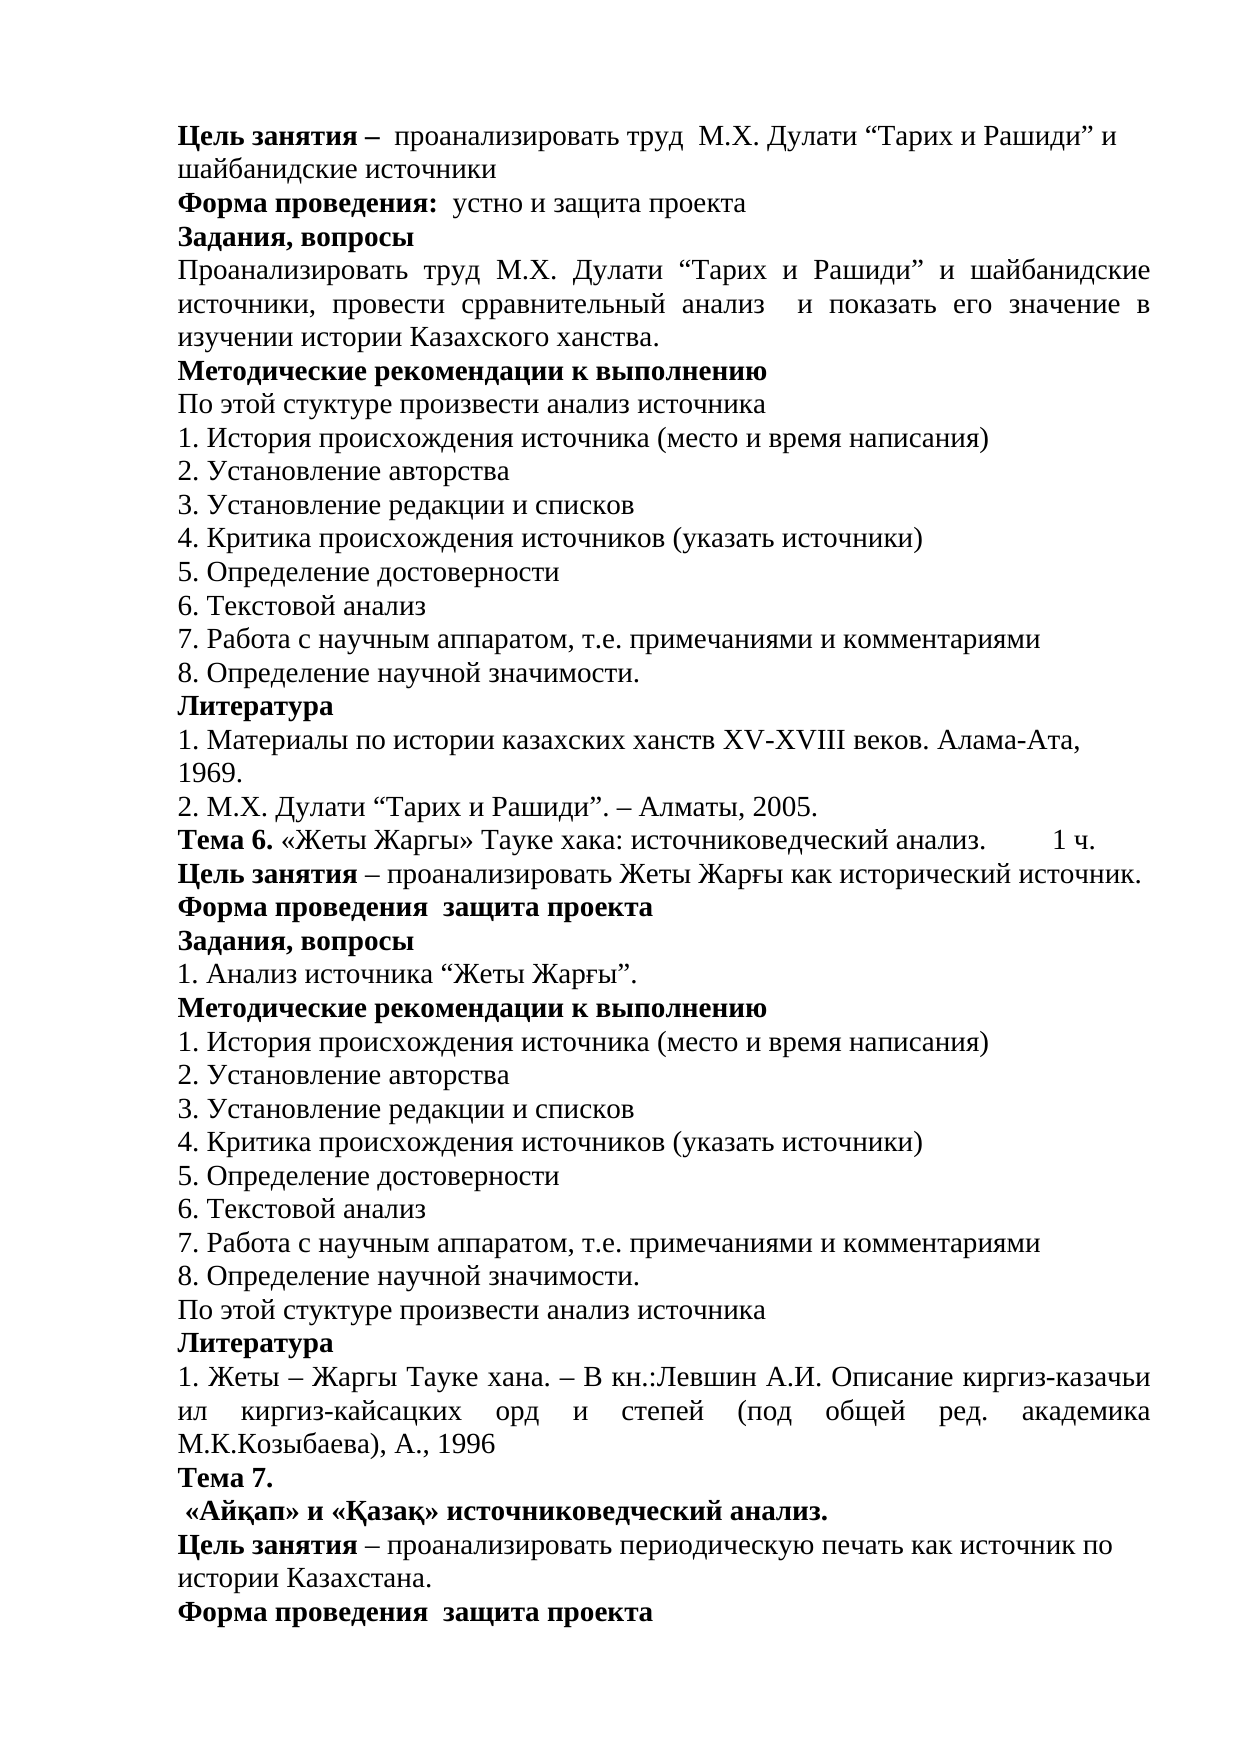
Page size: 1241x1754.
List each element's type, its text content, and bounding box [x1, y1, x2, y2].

text Методические рекомендации к выполнению [177, 990, 1152, 1024]
text 3. Установление редакции и списков [177, 487, 1149, 521]
text 2. Установление авторства [177, 453, 1149, 487]
text 6. Текстовой анализ [177, 588, 1149, 621]
text Цель занятия – проанализировать Жеты Жарғы как исторический источник. [177, 856, 1152, 889]
text Проанализировать труд М.Х. Дулати “Тарих и Рашиди” и шайбанидские источники, провести срравнительный анализ и показать его значение в изучении истории Казахского ханства. [177, 252, 1152, 353]
text Цель занятия – проанализировать труд М.Х. Дулати “Тарих и Рашиди” и шайбанидские источники [177, 118, 1152, 185]
text «Айқап» и «Қазақ» источниковедческий анализ. [177, 1493, 1152, 1527]
text 5. Определение достоверности [177, 1158, 1149, 1191]
text Форма проведения защита проекта [177, 889, 1152, 923]
text 1. История происхождения источника (место и время написания) [177, 1024, 1149, 1057]
text 8. Определение научной значимости. [177, 1258, 1149, 1292]
text Задания, вопросы [177, 219, 1152, 252]
text 7. Работа с научным аппаратом, т.е. примечаниями и комментариями [177, 621, 1149, 655]
text 1. Жеты – Жаргы Тауке хана. – В кн.:Левшин А.И. Описание киргиз-казачьи ил киргиз-кайсацких орд и степей (под общей ред. академика М.К.Козыбаева), А., 1996 [177, 1359, 1152, 1460]
text 1. Материалы по истории казахских ханств XV-XVІІІ веков. Алама-Ата, 1969. [177, 722, 1152, 789]
text Цель занятия – проанализировать периодическую печать как источник по истории Казахстана. [177, 1527, 1152, 1594]
text 1. Анализ источника “Жеты Жарғы”. [169, 957, 1167, 990]
text Литература [177, 688, 1152, 722]
text 3. Установление редакции и списков [177, 1091, 1149, 1124]
text Методические рекомендации к выполнению [177, 353, 1152, 386]
text 1. История происхождения источника (место и время написания) [177, 420, 1149, 453]
text Тема 7. [177, 1460, 1152, 1493]
text 4. Критика происхождения источников (указать источники) [177, 521, 1149, 554]
text Тема 6. «Жеты Жаргы» Тауке хака: источниковедческий анализ. 1 ч. [177, 822, 1152, 856]
text 2. Установление авторства [177, 1057, 1149, 1091]
text 6. Текстовой анализ [177, 1191, 1149, 1225]
text Литература [177, 1326, 1152, 1359]
text Форма проведения: устно и защита проекта [177, 185, 1152, 219]
text По этой стуктуре произвести анализ источника [177, 1292, 1149, 1326]
text 5. Определение достоверности [177, 554, 1149, 588]
text 8. Определение научной значимости. [177, 655, 1149, 688]
text 7. Работа с научным аппаратом, т.е. примечаниями и комментариями [177, 1225, 1149, 1258]
text Задания, вопросы [177, 923, 1152, 957]
text Форма проведения защита проекта [177, 1594, 1152, 1627]
text 4. Критика происхождения источников (указать источники) [177, 1124, 1149, 1158]
text По этой стуктуре произвести анализ источника [177, 386, 1152, 420]
text 2. М.Х. Дулати “Тарих и Рашиди”. – Алматы, 2005. [177, 789, 1152, 822]
